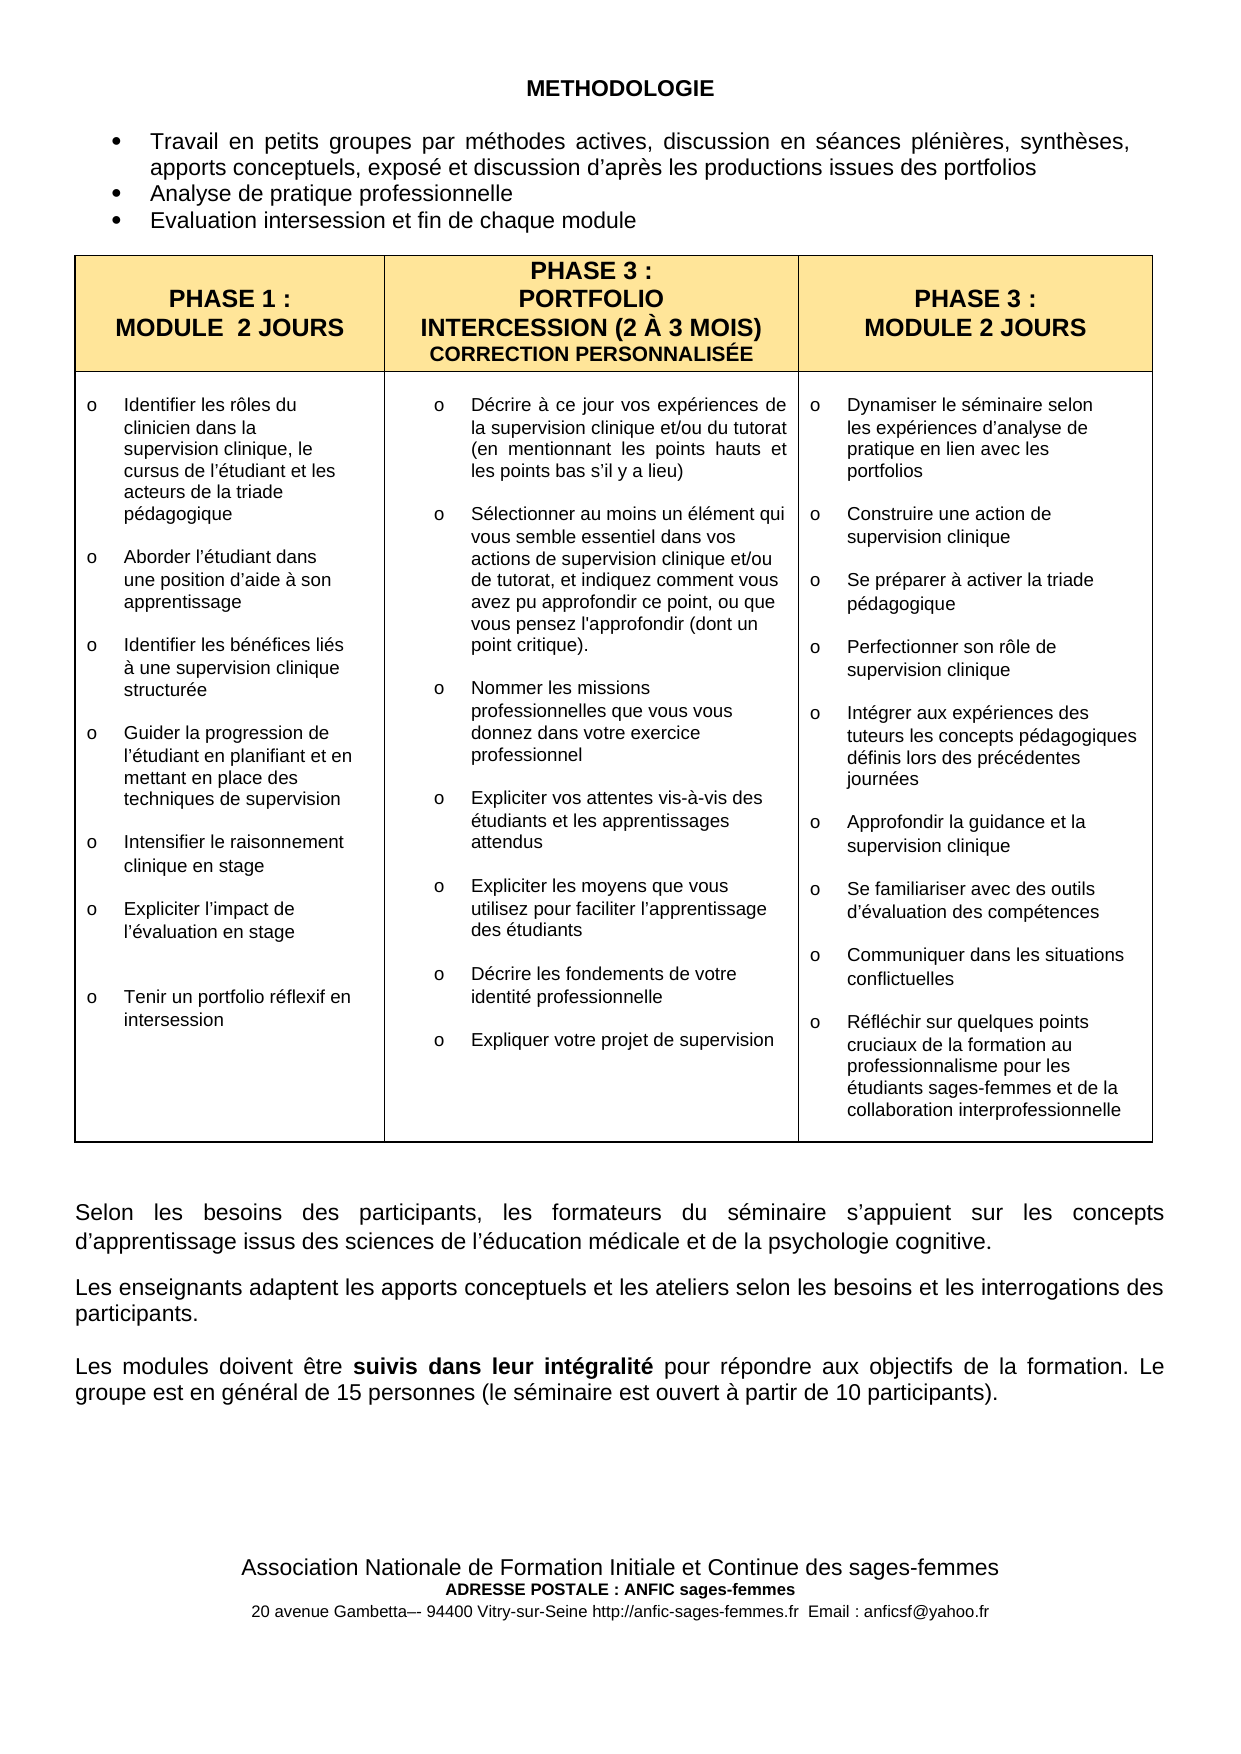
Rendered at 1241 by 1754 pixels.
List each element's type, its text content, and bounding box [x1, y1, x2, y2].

table_cell Identifier les rôles du clinicien dans la supervision clinique, le cursus de l’étudiant et les acteurs de la triade pédagogique Aborder l’étudiant dans une position d’aide à son apprentissage Identifier les bénéfices liés à une supervision clinique structurée Guider la progression de l’étudiant en planifiant et en mettant en place des techniques de supervision Intensifier le raisonnement clinique en stage Expliciter l’impact de l’évaluation en stage Tenir un portfolio réflexif en intersession [76, 372, 384, 1141]
table_cell Dynamiser le séminaire selon les expériences d’analyse de pratique en lien avec les portfolios Construire une action de supervision clinique Se préparer à activer la triade pédagogique Perfectionner son rôle de supervision clinique Intégrer aux expériences des tuteurs les concepts pédagogiques définis lors des précédentes journées Approfondir la guidance et la supervision clinique Se familiariser avec des outils d’évaluation des compétences Communiquer dans les situations conflictuelles Réfléchir sur quelques points cruciaux de la formation au professionnalisme pour les étudiants sages-femmes et de la collaboration interprofessionnelle [799, 372, 1152, 1141]
table_cell Décrire à ce jour vos expériences de la supervision clinique et/ou du tutorat (en mentionnant les points hauts et les points bas s’il y a lieu) Sélectionner au moins un élément qui vous semble essentiel dans vos actions de supervision clinique et/ou de tutorat, et indiquez comment vous avez pu approfondir ce point, ou que vous pensez l'approfondir (dont un point critique). Nommer les missions professionnelles que vous vous donnez dans votre exercice professionnel Expliciter vos attentes vis-à-vis des étudiants et les apprentissages attendus Expliciter les moyens que vous utilisez pour faciliter l’apprentissage des étudiants Décrire les fondements de votre identité professionnelle Expliquer votre projet de supervision [385, 372, 798, 1141]
text METHODOLOGIE [75, 75, 1165, 101]
list Evaluation intersession et fin de chaque module [112, 207, 1130, 233]
text Les modules doivent être suivis dans leur intégralité pour répondre aux objectifs de la formation. Le groupe est en général de 15 personnes (le séminaire est ouvert à partir de 10 participants). [75, 1353, 1165, 1406]
table_header pHASE 1 : mODULE 2 jours [76, 256, 384, 371]
table_header phase 3 : PORTFOLIO INTERCESSION (2 à 3 mois) Correction personnalisée [385, 256, 798, 371]
text Les enseignants adaptent les apports conceptuels et les ateliers selon les besoins et les interrogations des participants. [75, 1274, 1165, 1327]
table_header PHASE 3 : MODULE 2 jours [799, 256, 1152, 371]
list Travail en petits groupes par méthodes actives, discussion en séances plénières, synthèses, apports conceptuels, exposé et discussion d’après les productions issues des portfolios [112, 128, 1130, 180]
list Analyse de pratique professionnelle [112, 180, 1130, 207]
text Selon les besoins des participants, les formateurs du séminaire s’appuient sur les concepts d’apprentissage issus des sciences de l’éducation médicale et de la psychologie cognitive. [75, 1198, 1165, 1255]
